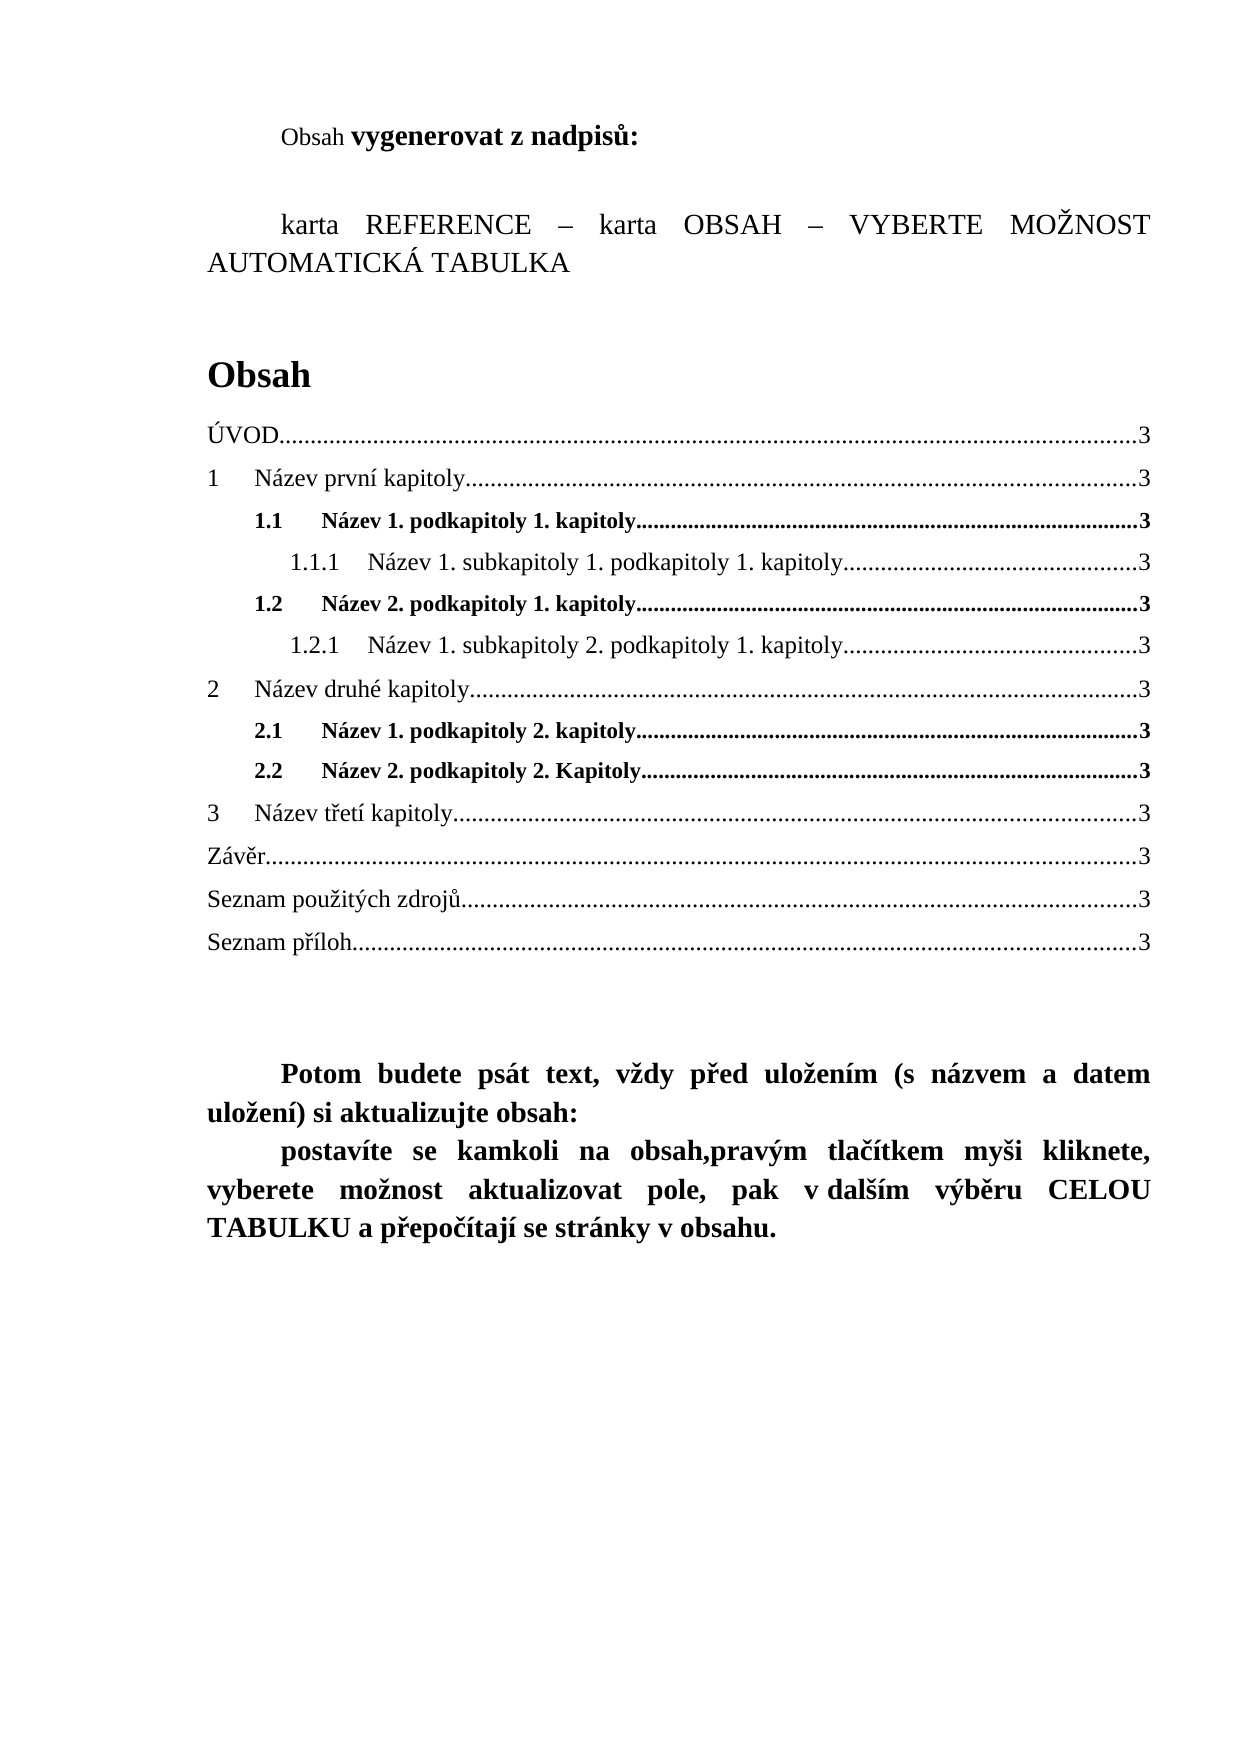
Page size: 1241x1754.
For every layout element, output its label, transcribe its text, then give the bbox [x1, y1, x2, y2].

text Potom budete psát text, vždy před uložením (s názvem a datem uložení) si aktualizujte obsah: [207, 1056, 1152, 1128]
text Obsah vygenerovat z nadpisů: [207, 118, 1152, 152]
text postavíte se kamkoli na obsah,pravým tlačítkem myši kliknete, vyberete možnost aktualizovat pole, pak v dalším výběru CELOU TABULKU a přepočítají se stránky v obsahu. [207, 1133, 1152, 1244]
text karta REFERENCE – karta OBSAH – VYBERTE MOŽNOST AUTOMATICKÁ TABULKA [207, 207, 1152, 279]
